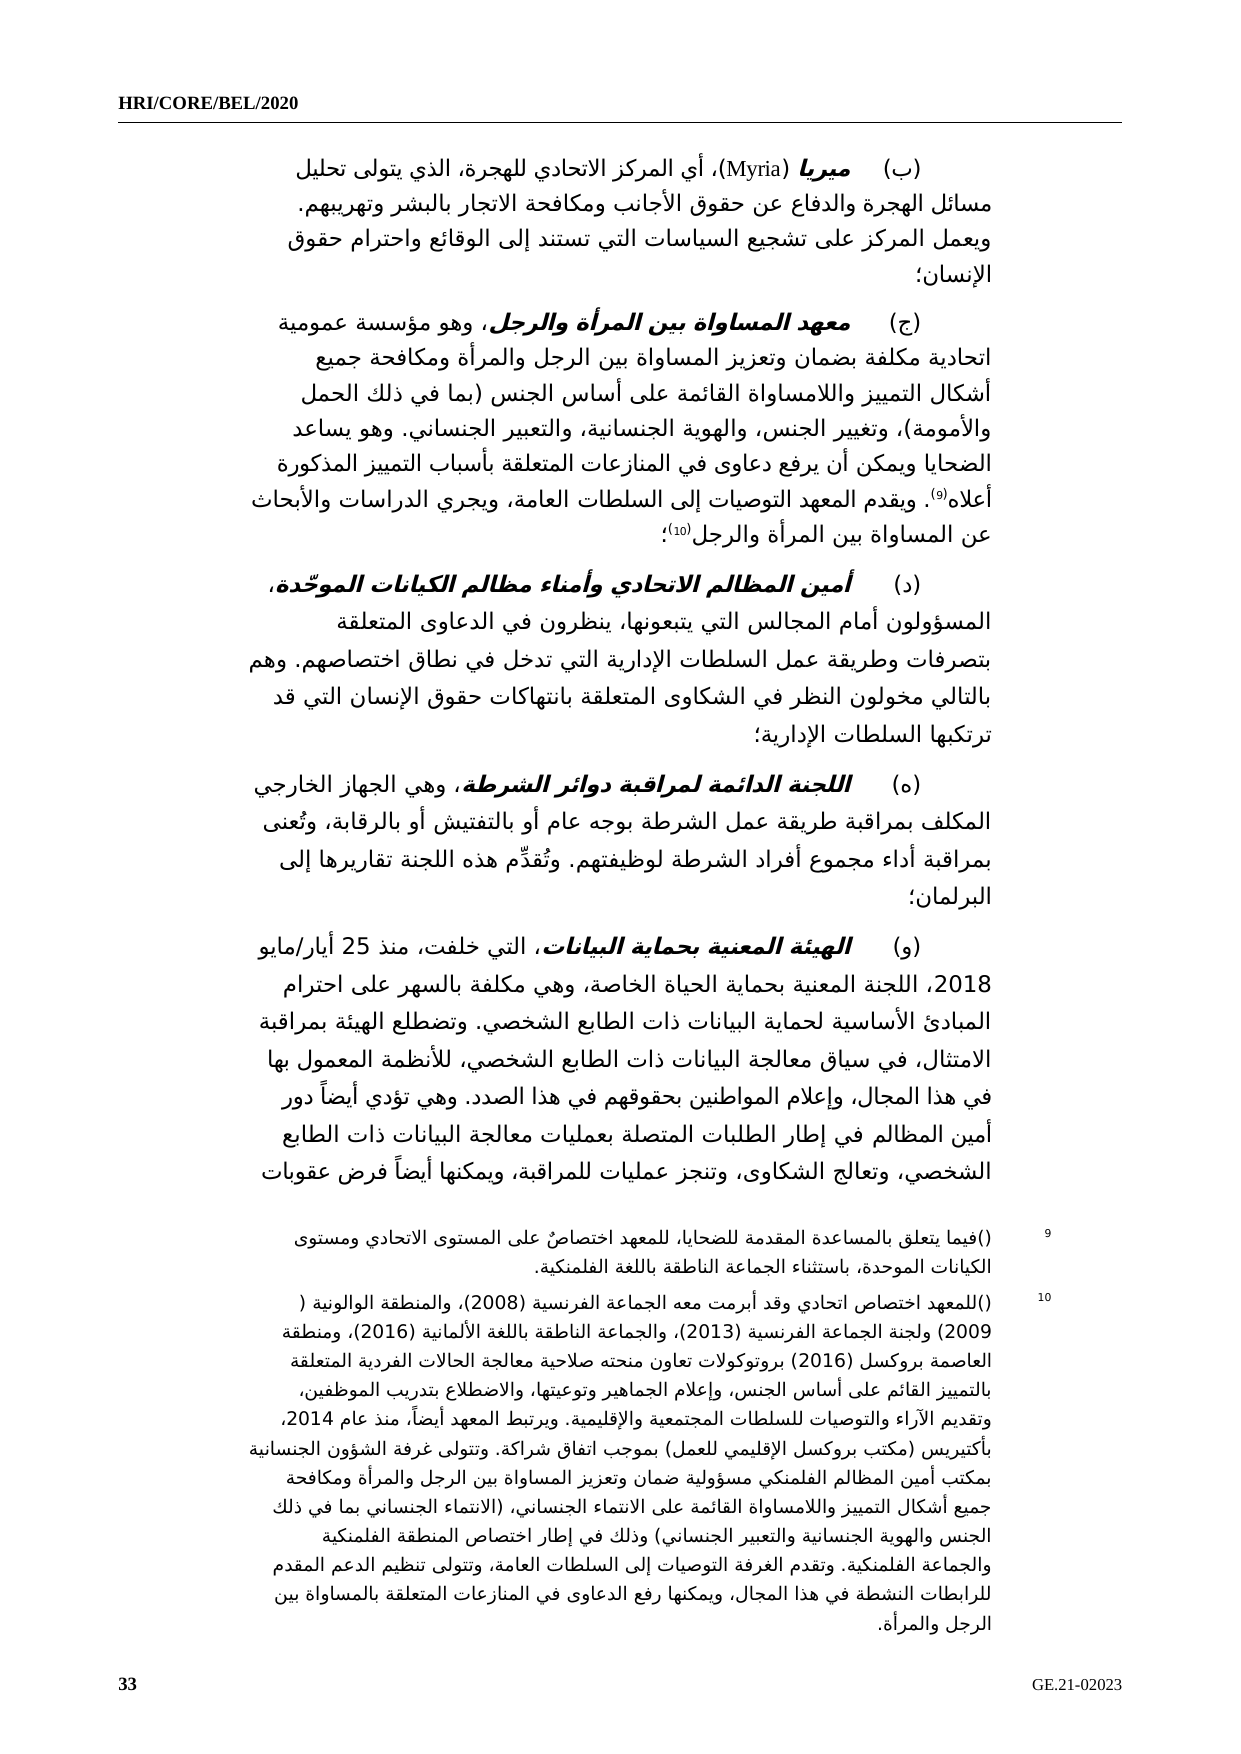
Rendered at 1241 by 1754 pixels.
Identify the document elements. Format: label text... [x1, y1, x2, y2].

text (ج) معهد المساواة بين المرأة والرجل، وهو مؤسسة عمومية اتحادية مكلفة بضمان وتعزيز المساواة بين الرجل والمرأة ومكافحة جميع أشكال التمييز واللامساواة القائمة على أساس الجنس (بما في ذلك الحمل والأمومة)، وتغيير الجنس، والهوية الجنسانية، والتعبير الجنساني. وهو يساعد الضحايا ويمكن أن يرفع دعاوى في المنازعات المتعلقة بأسباب التمييز المذكورة أعلاه(). ويقدم المعهد التوصيات إلى السلطات العامة، ويجري الدراسات والأبحاث عن المساواة بين المرأة والرجل()؛ [248, 302, 992, 550]
text (و) الهيئة المعنية بحماية البيانات، التي خلفت، منذ 25 أيار/مايو 2018، اللجنة المعنية بحماية الحياة الخاصة، وهي مكلفة بالسهر على احترام المبادئ الأساسية لحماية البيانات ذات الطابع الشخصي. وتضطلع الهيئة بمراقبة الامتثال، في سياق معالجة البيانات ذات الطابع الشخصي، للأنظمة المعمول بها في هذا المجال، وإعلام المواطنين بحقوقهم في هذا الصدد. وهي تؤدي أيضاً دور أمين المظالم في إطار الطلبات المتصلة بعمليات معالجة البيانات ذات الطابع الشخصي، وتعالج الشكاوى، وتنجز عمليات للمراقبة، ويمكنها أيضاً فرض عقوبات إدارية في حالة عدم احترام لائحة الاتحاد الأوروبي التنظيمية العامة لحماية البيانات()؛ [248, 925, 992, 1187]
text (ه) اللجنة الدائمة لمراقبة دوائر الشرطة، وهي الجهاز الخارجي المكلف بمراقبة طريقة عمل الشرطة بوجه عام أو بالتفتيش أو بالرقابة، وتُعنى بمراقبة أداء مجموع أفراد الشرطة لوظيفتهم. وتُقدِّم هذه اللجنة تقاريرها إلى البرلمان؛ [248, 762, 992, 912]
text (د) أمين المظالم الاتحادي وأمناء مظالم الكيانات الموحّدة، المسؤولون أمام المجالس التي يتبعونها، ينظرون في الدعاوى المتعلقة بتصرفات وطريقة عمل السلطات الإدارية التي تدخل في نطاق اختصاصهم. وهم بالتالي مخولون النظر في الشكاوى المتعلقة بانتهاكات حقوق الإنسان التي قد ترتكبها السلطات الإدارية؛ [248, 562, 992, 750]
text (ب) ميريا (Myria)، أي المركز الاتحادي للهجرة، الذي يتولى تحليل مسائل الهجرة والدفاع عن حقوق الأجانب ومكافحة الاتجار بالبشر وتهريبهم. ويعمل المركز على تشجيع السياسات التي تستند إلى الوقائع واحترام حقوق الإنسان؛ [248, 148, 992, 289]
